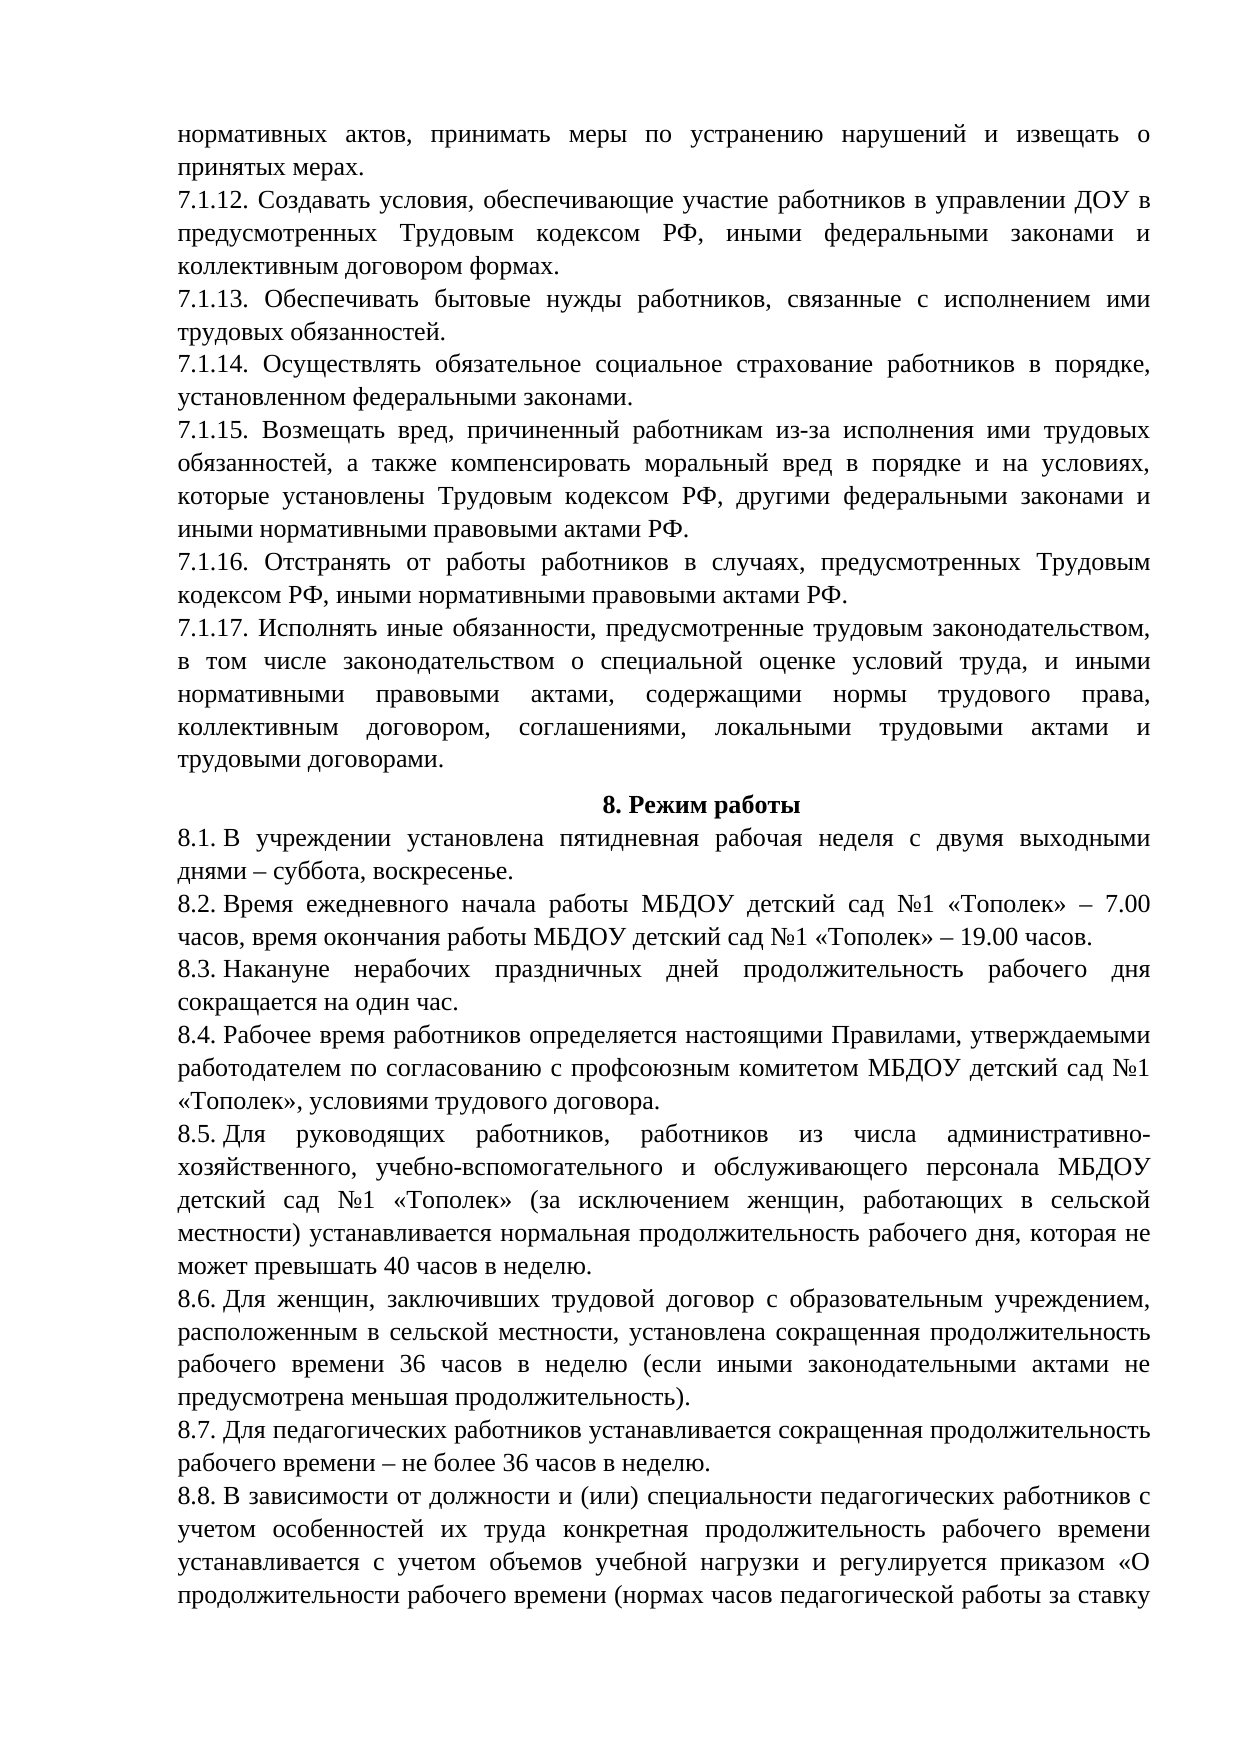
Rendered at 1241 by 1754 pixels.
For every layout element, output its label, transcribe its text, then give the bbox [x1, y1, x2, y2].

list Время ежедневного начала работы МБДОУ детский сад №1 «Тополек» – 7.00 часов, время окончания работы МБДОУ детский сад №1 «Тополек» – 19.00 часов. [177, 888, 1152, 951]
list Режим работы [177, 789, 1152, 819]
list Для женщин, заключивших трудовой договор с образовательным учреждением, расположенным в сельской местности, установлена сокращенная продолжительность рабочего времени 36 часов в неделю (если иными законодательными актами не предусмотрена меньшая продолжительность). [177, 1283, 1152, 1411]
text 7.1.17. Исполнять иные обязанности, предусмотренные трудовым законодательством, в том числе законодательством о специальной оценке условий труда, и иными нормативными правовыми актами, содержащими нормы трудового права, коллективным договором, соглашениями, локальными трудовыми актами и трудовыми договорами. [177, 612, 1152, 773]
list Накануне нерабочих праздничных дней продолжительность рабочего дня сокращается на один час. [177, 953, 1152, 1016]
list Для педагогических работников устанавливается сокращенная продолжительность рабочего времени – не более 36 часов в неделю. [177, 1414, 1152, 1477]
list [177, 1480, 1152, 1609]
text 7.1.12. Создавать условия, обеспечивающие участие работников в управлении ДОУ в предусмотренных Трудовым кодексом РФ, иными федеральными законами и коллективным договором формах. [177, 184, 1152, 280]
list В учреждении установлена пятидневная рабочая неделя с двумя выходными днями – суббота, воскресенье. [177, 822, 1152, 885]
list Рабочее время работников определяется настоящими Правилами, утверждаемыми работодателем по согласованию с профсоюзным комитетом МБДОУ детский сад №1 «Тополек», условиями трудового договора. [177, 1019, 1152, 1115]
text 7.1.15. Возмещать вред, причиненный работникам из-за исполнения ими трудовых обязанностей, а также компенсировать моральный вред в порядке и на условиях, которые установлены Трудовым кодексом РФ, другими федеральными законами и иными нормативными правовыми актами РФ. [177, 414, 1152, 543]
text 7.1.16. Отстранять от работы работников в случаях, предусмотренных Трудовым кодексом РФ, иными нормативными правовыми актами РФ. [177, 546, 1152, 609]
text 7.1.13. Обеспечивать бытовые нужды работников, связанные с исполнением ими трудовых обязанностей. [177, 283, 1152, 346]
text 7.1.14. Осуществлять обязательное социальное страхование работников в порядке, установленном федеральными законами. [177, 348, 1152, 411]
list Для руководящих работников, работников из числа административно-хозяйственного, учебно-вспомогательного и обслуживающего персонала МБДОУ детский сад №1 «Тополек» (за исключением женщин, работающих в сельской местности) устанавливается нормальная продолжительность рабочего дня, которая не может превышать 40 часов в неделю. [177, 1118, 1152, 1280]
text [177, 118, 1152, 181]
